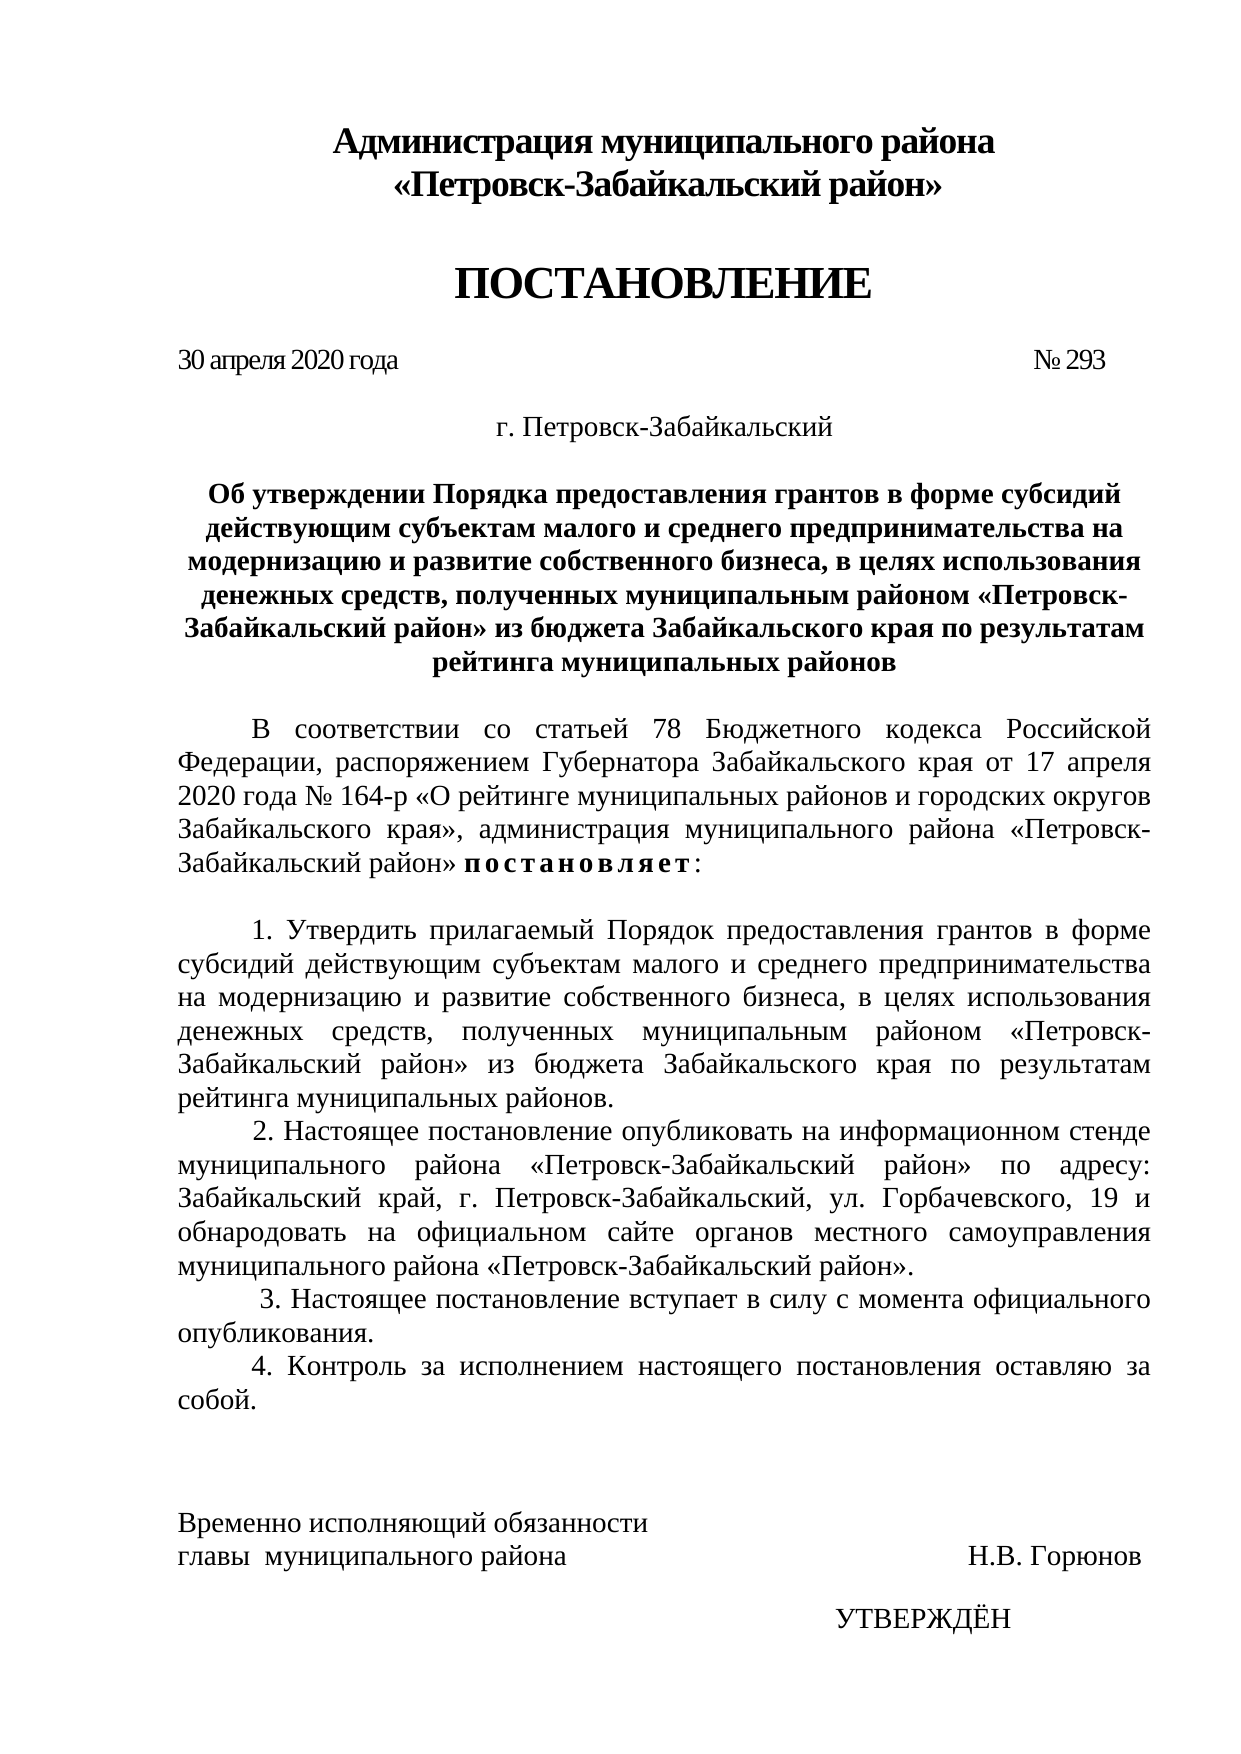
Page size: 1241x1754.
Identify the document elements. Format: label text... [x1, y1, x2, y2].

text Об утверждении Порядка предоставления грантов в форме субсидий действующим субъектам малого и среднего предпринимательства на модернизацию и развитие собственного бизнеса, в целях использования денежных средств, полученных муниципальным районом «Петровск-Забайкальский район» из бюджета Забайкальского края по результатам рейтинга муниципальных районов [177, 476, 1152, 677]
text В соответствии со статьей 78 Бюджетного кодекса Российской Федерации, распоряжением Губернатора Забайкальского края от 17 апреля 2020 года № 164-р «О рейтинге муниципальных районов и городских округов Забайкальского края», администрация муниципального района «Петровск- Забайкальский район» постановляет: [177, 711, 1152, 879]
text «Петровск-Забайкальский район» [177, 161, 1152, 204]
text ПОСТАНОВЛЕНИЕ [177, 256, 1152, 308]
text 1. Утвердить прилагаемый Порядок предоставления грантов в форме субсидий действующим субъектам малого и среднего предпринимательства на модернизацию и развитие собственного бизнеса, в целях использования денежных средств, полученных муниципальным районом «Петровск-Забайкальский район» из бюджета Забайкальского края по результатам рейтинга муниципальных районов. [177, 912, 1152, 1113]
text 2. Настоящее постановление опубликовать на информационном стенде муниципального района «Петровск-Забайкальский район» по адресу: Забайкальский край, г. Петровск-Забайкальский, ул. Горбачевского, 19 и обнародовать на официальном сайте органов местного самоуправления муниципального района «Петровск-Забайкальский район». [177, 1113, 1152, 1281]
text Временно исполняющий обязанности [177, 1505, 1152, 1538]
text 3. Настоящее постановление вступает в силу с момента официального опубликования. [177, 1281, 1152, 1348]
text УТВЕРЖДЁН [694, 1601, 1152, 1634]
text 30 апреля 2020 года № 293 [177, 342, 1152, 376]
text 4. Контроль за исполнением настоящего постановления оставляю за собой. [177, 1348, 1152, 1415]
text г. Петровск-Забайкальский [177, 409, 1152, 443]
text главы муниципального района Н.В. Горюнов [177, 1538, 1152, 1572]
text Администрация муниципального района [177, 118, 1152, 161]
